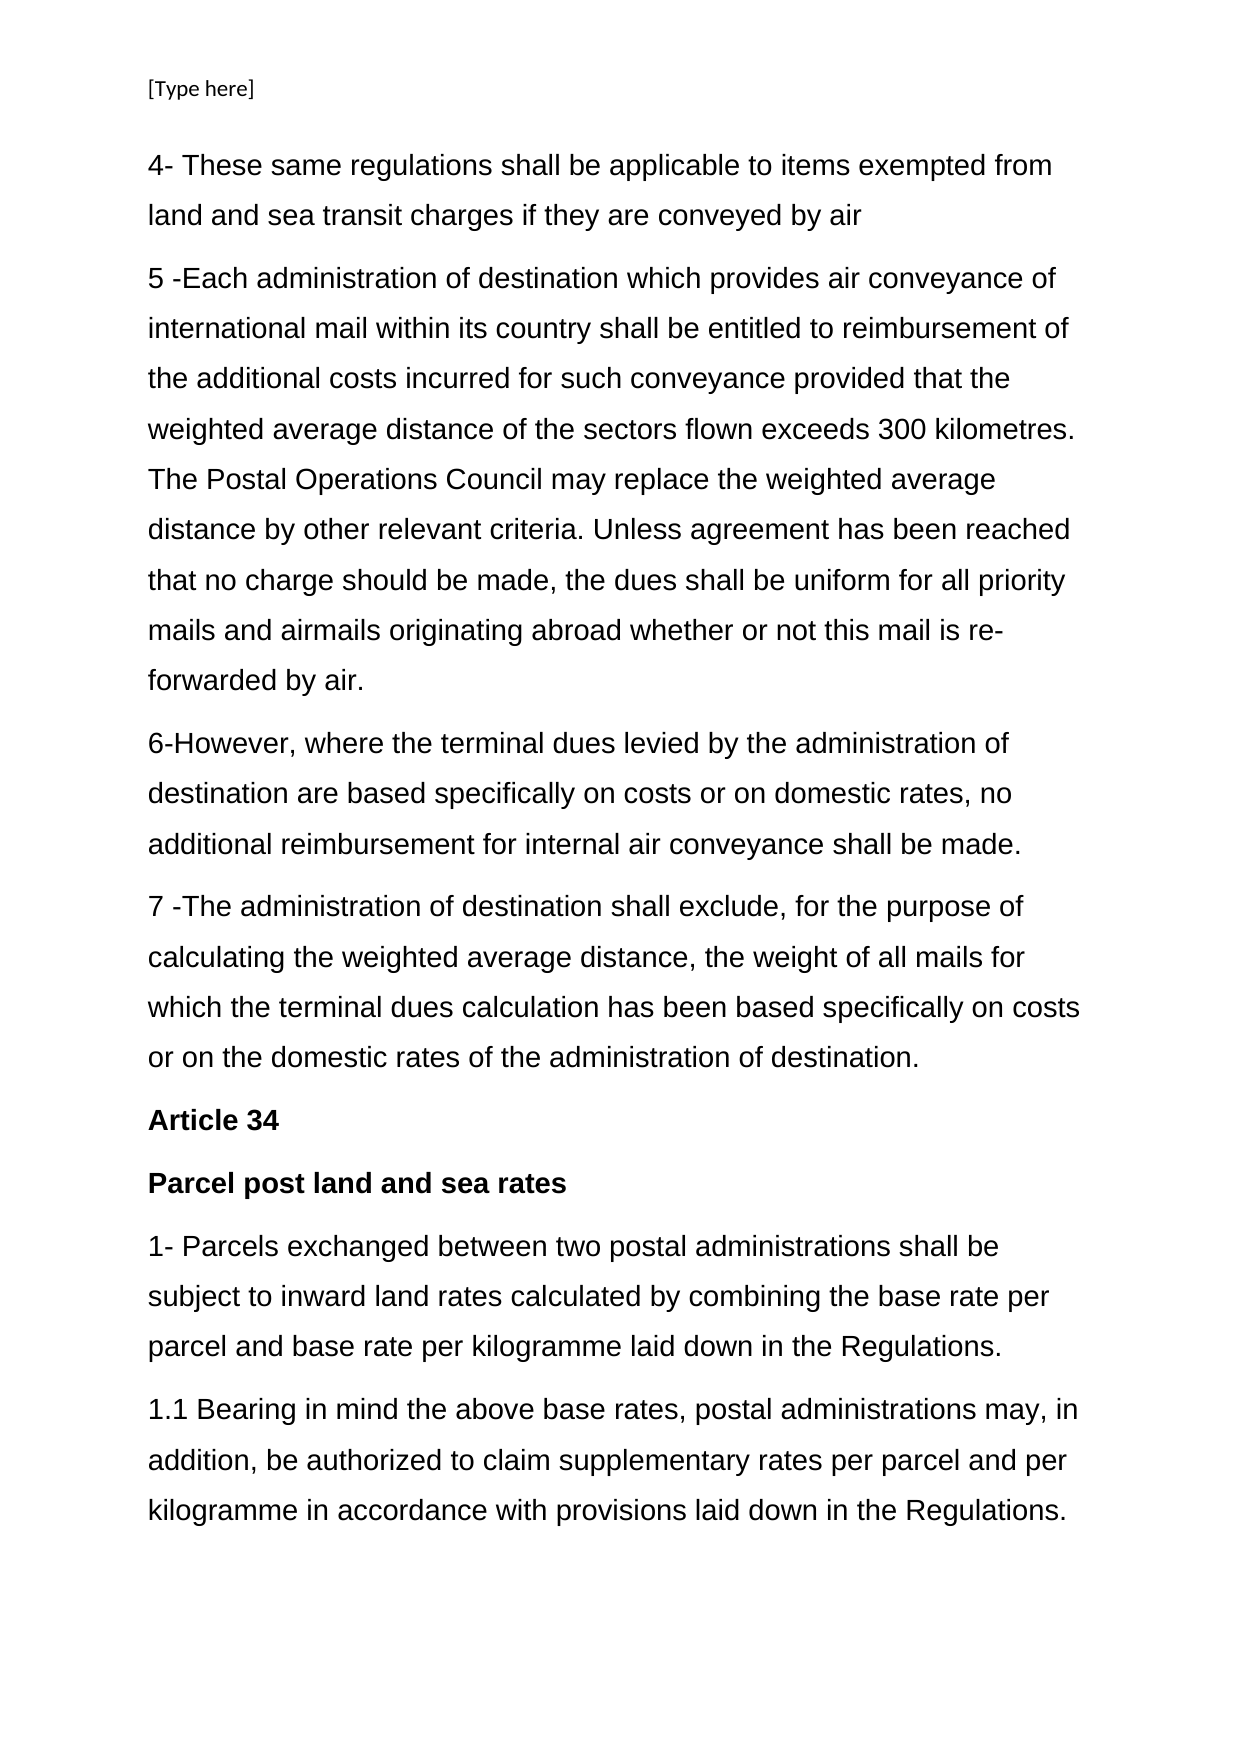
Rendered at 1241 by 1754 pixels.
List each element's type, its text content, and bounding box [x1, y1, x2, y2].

text 6-However, where the terminal dues levied by the administration of destination are based specifically on costs or on domestic rates, no additional reimbursement for internal air conveyance shall be made. [148, 726, 1093, 860]
text Article 34 [148, 1103, 1093, 1137]
text 1.1 Bearing in mind the above base rates, postal administrations may, in addition, be authorized to claim supplementary rates per parcel and per kilogramme in accordance with provisions laid down in the Regulations. [148, 1392, 1093, 1526]
text 4- These same regulations shall be applicable to items exempted from land and sea transit charges if they are conveyed by air [148, 148, 1093, 231]
text 7 -The administration of destination shall exclude, for the purpose of calculating the weighted average distance, the weight of all mails for which the terminal dues calculation has been based specifically on costs or on the domestic rates of the administration of destination. [148, 889, 1093, 1074]
text 5 -Each administration of destination which provides air conveyance of international mail within its country shall be entitled to reimbursement of the additional costs incurred for such conveyance provided that the weighted average distance of the sectors flown exceeds 300 kilometres. The Postal Operations Council may replace the weighted average distance by other relevant criteria. Unless agreement has been reached that no charge should be made, the dues shall be uniform for all priority mails and airmails originating abroad whether or not this mail is re-forwarded by air. [148, 261, 1093, 697]
text 1- Parcels exchanged between two postal administrations shall be subject to inward land rates calculated by combining the base rate per parcel and base rate per kilogramme laid down in the Regulations. [148, 1229, 1093, 1363]
text Parcel post land and sea rates [148, 1166, 1093, 1199]
